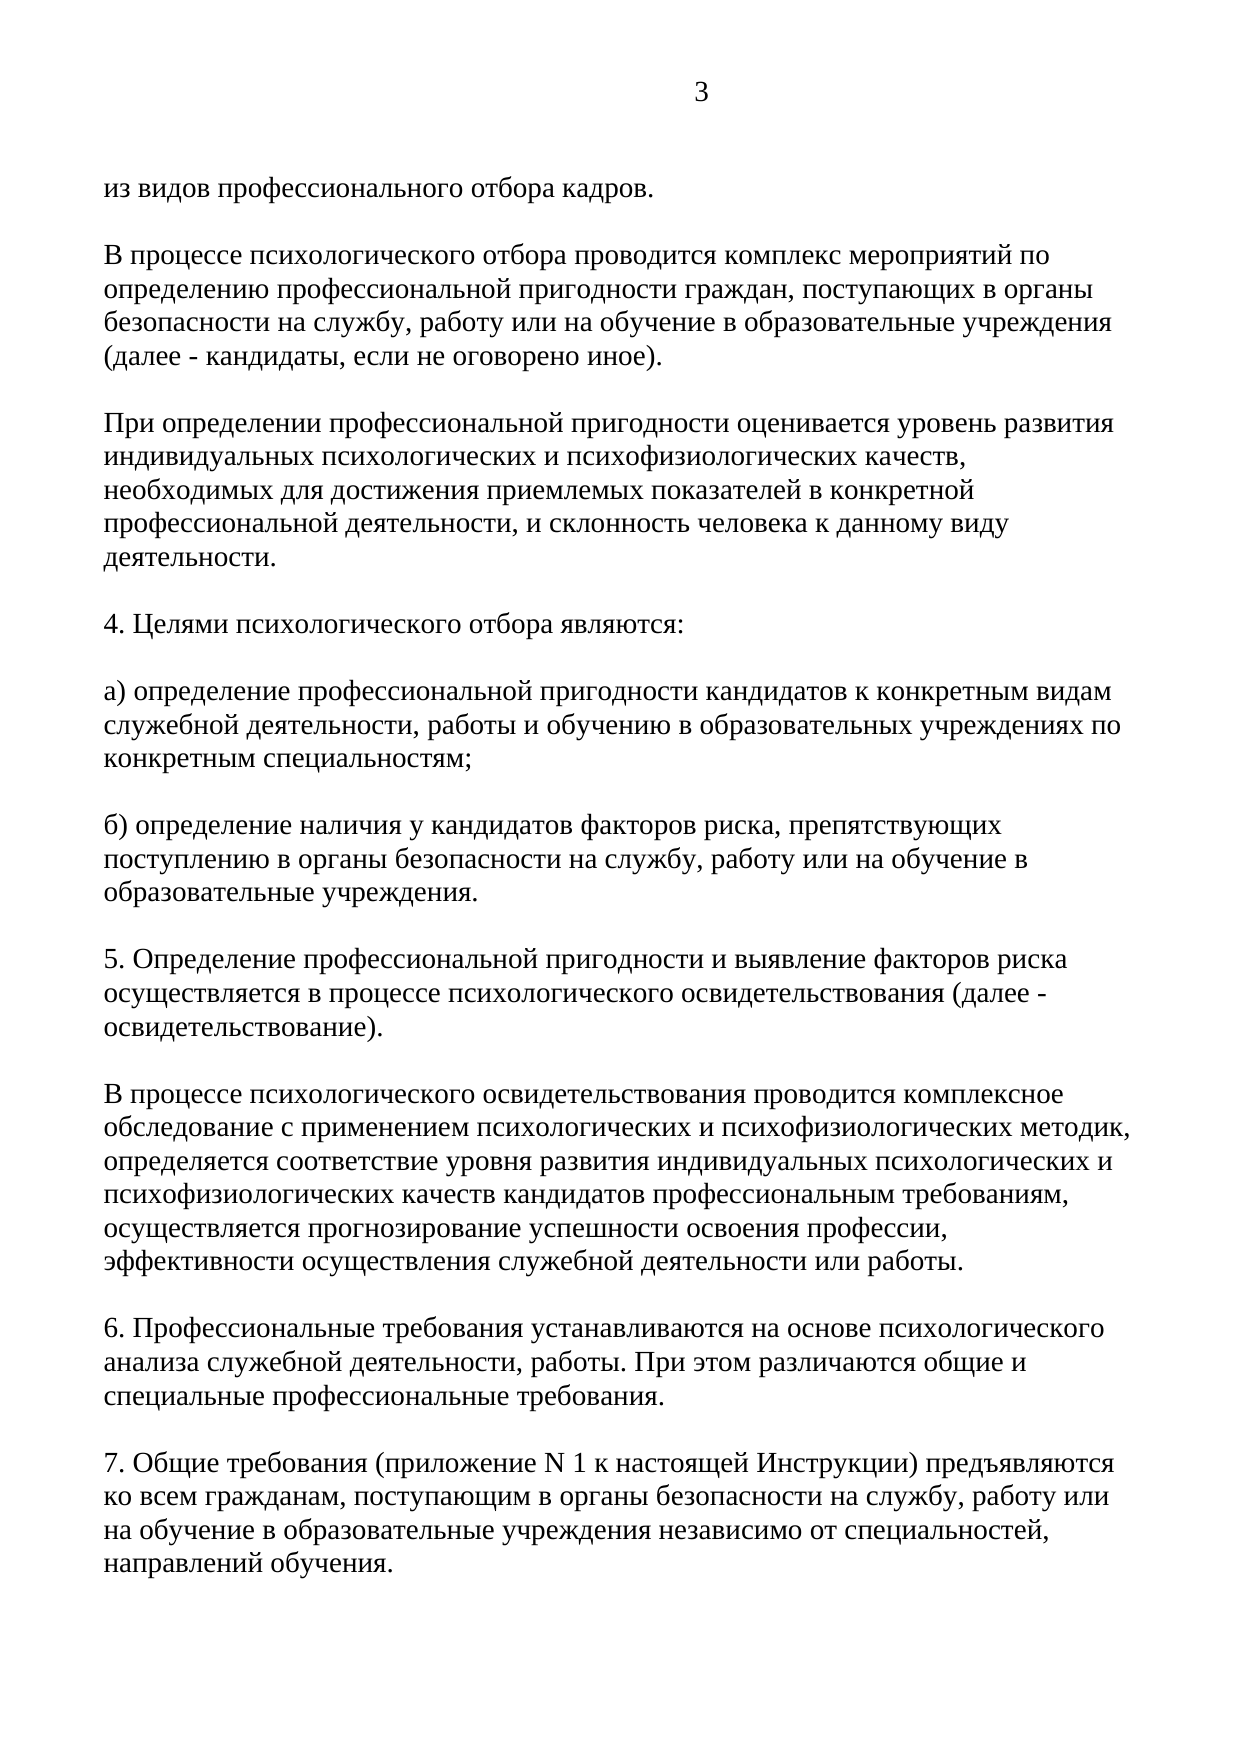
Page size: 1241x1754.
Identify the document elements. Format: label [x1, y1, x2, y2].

table_cell [103, 141, 1137, 1612]
